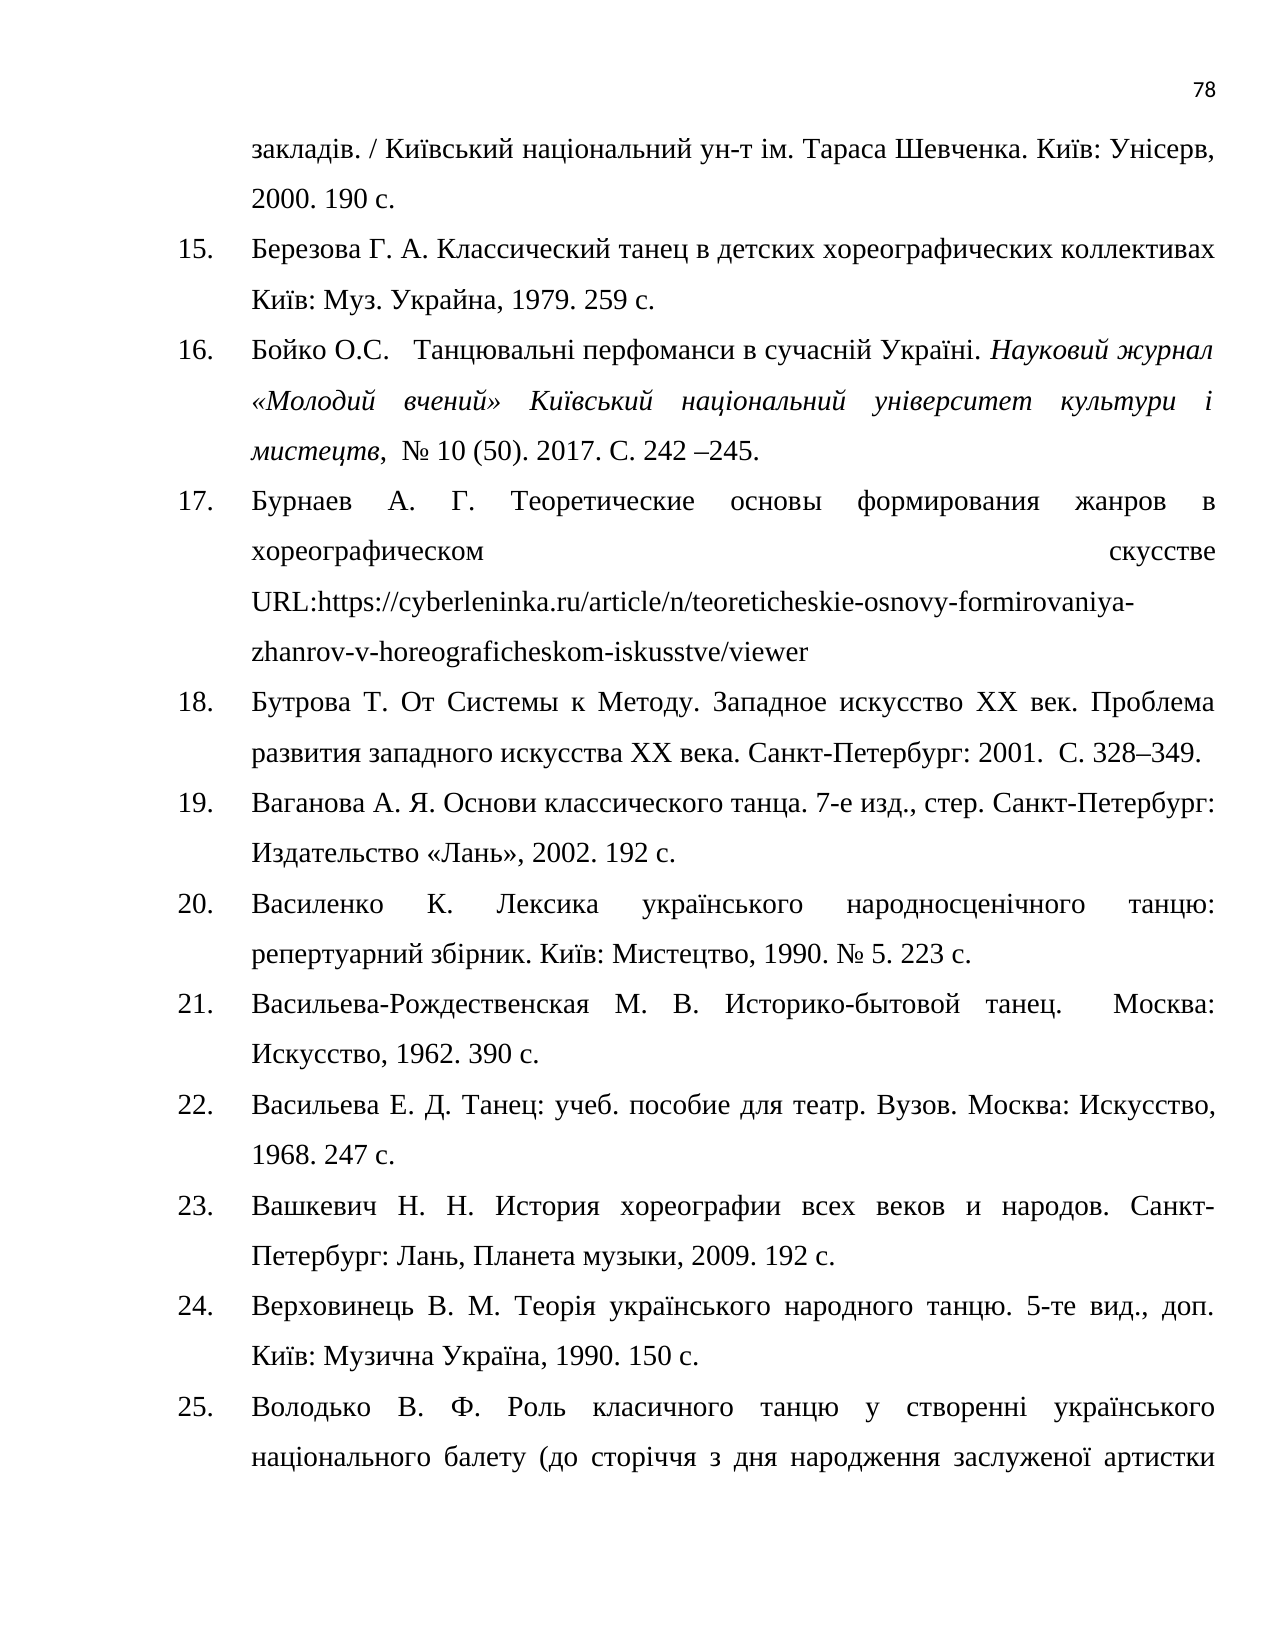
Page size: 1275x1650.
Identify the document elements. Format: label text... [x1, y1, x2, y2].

list Васильева Е. Д. Танец: учеб. пособие для театр. Вузов. Москва: Искусство, 1968. 247 с. [177, 1087, 1216, 1171]
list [177, 131, 1216, 215]
list Березова Г. А. Классический танец в детских хореографических коллективах Київ: Муз. Украйна, 1979. 259 с. [177, 232, 1216, 316]
list Василенко К. Лексика українського народносценічного танцю: репертуарний збірник. Київ: Мистецтво, 1990. № 5. 223 с. [177, 886, 1216, 969]
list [177, 1389, 1216, 1473]
list Васильева-Рождественская М. В. Историко-бытовой танец. Москва: Искусство, 1962. 390 с. [177, 986, 1216, 1070]
list Ваганова А. Я. Основи классического танца. 7-е изд., стер. Санкт-Петербург: Издательство «Лань», 2002. 192 с. [177, 785, 1216, 869]
list Бутрова Т. От Системы к Методу. Западное искусство ХХ век. Проблема развития западного искусства ХХ века. Санкт-Петербург: 2001. С. 328–349. [177, 684, 1216, 768]
list Вашкевич Н. Н. История хореографии всех веков и народов. Санкт-Петербург: Лань, Планета музыки, 2009. 192 с. [177, 1188, 1216, 1271]
list Верховинець В. М. Теорія українського народного танцю. 5-те вид., доп. Київ: Музична Україна, 1990. 150 с. [177, 1288, 1216, 1372]
list Бурнаев А. Г. Теоретические основы формирования жанров в хореографическом скусстве URL:https://cyberleninka.ru/article/n/teoreticheskie-osnovy-formirovaniya-zhanrov-v-horeograficheskom-iskusstve/viewer [177, 483, 1216, 668]
list Бойко О.С. Танцювальні перфоманси в сучасній Україні. Науковий журнал «Молодий вчений» Київський національний університет культури і мистецтв, № 10 (50). 2017. С. 242 –245. [177, 332, 1216, 466]
